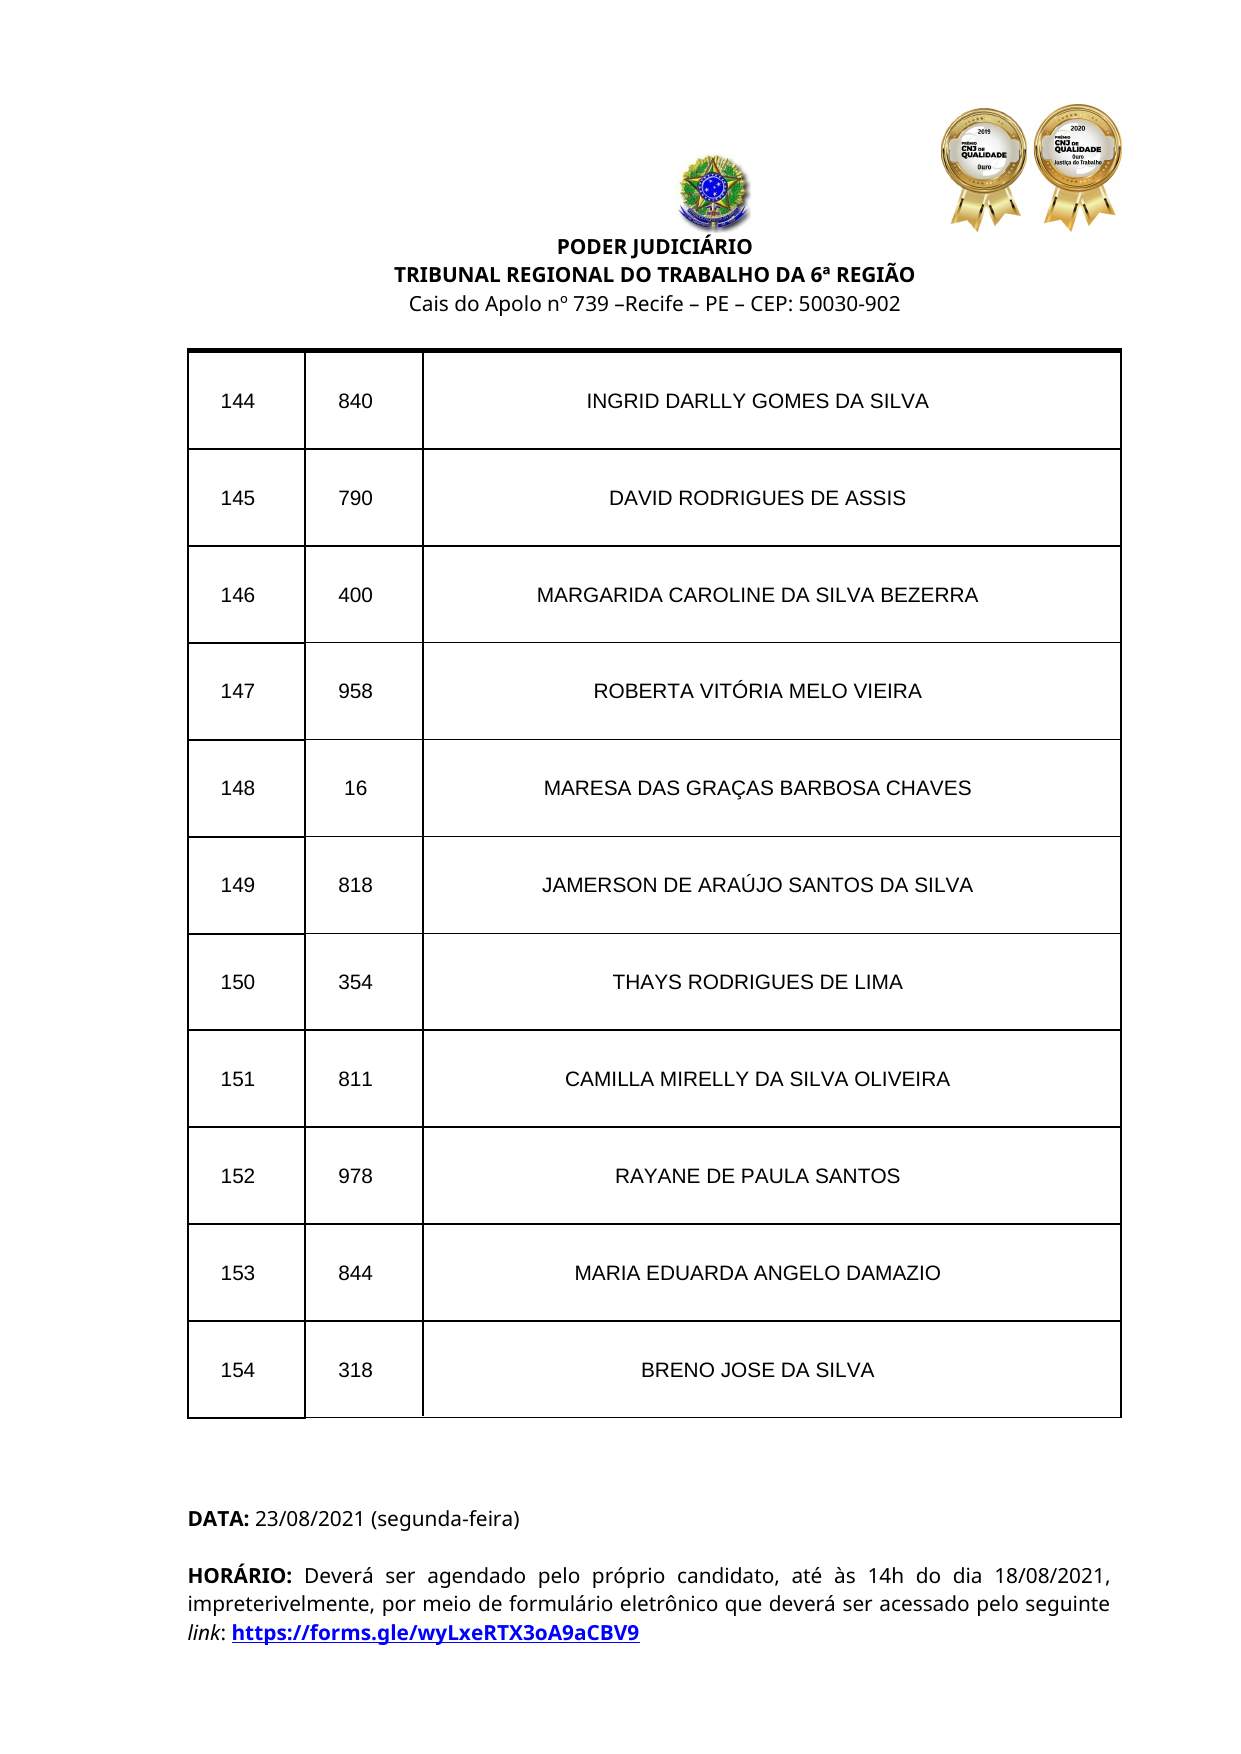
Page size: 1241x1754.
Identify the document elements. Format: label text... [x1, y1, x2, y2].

picture [676, 154, 752, 233]
table_cell 150 [189, 935, 304, 1029]
table_cell 147 [189, 644, 304, 739]
text HORÁRIO: Deverá ser agendado pelo próprio candidato, até às 14h do dia 18/08/2021, impreterivelmente, por meio de formulário eletrônico que deverá ser acessado pelo seguinte link: https://forms.gle/wyLxeRTX3oA9aCBV9 [187, 1561, 1112, 1646]
table_cell 148 [189, 741, 304, 836]
table_cell 153 [189, 1225, 304, 1320]
table_cell 318 [306, 1322, 423, 1417]
table_cell 154 [189, 1322, 304, 1417]
table_cell 844 [306, 1225, 422, 1320]
table_cell CAMILLA MIRELLY DA SILVA OLIVEIRA [424, 1031, 1120, 1126]
table_cell 958 [306, 643, 422, 739]
table_cell RAYANE DE PAULA SANTOS [424, 1128, 1120, 1223]
picture [1033, 103, 1123, 233]
table_cell 818 [306, 837, 422, 932]
table_cell 978 [306, 1128, 422, 1223]
table_cell 354 [306, 934, 422, 1029]
picture [941, 107, 1028, 233]
table_cell 152 [189, 1128, 304, 1223]
table_cell 146 [189, 547, 304, 642]
table_cell BRENO JOSE DA SILVA [423, 1322, 1120, 1417]
table_cell 400 [306, 547, 422, 642]
table_cell 16 [306, 740, 422, 836]
text DATA: 23/08/2021 (segunda-feira) [187, 1504, 1112, 1533]
table_cell 145 [189, 450, 304, 545]
table_cell 790 [306, 450, 422, 545]
table_cell 144 [189, 353, 304, 448]
table_cell 149 [189, 838, 304, 932]
table_cell JAMERSON DE ARAÚJO SANTOS DA SILVA [424, 837, 1120, 932]
table_cell 151 [189, 1031, 304, 1126]
table_cell THAYS RODRIGUES DE LIMA [424, 934, 1120, 1029]
table_cell ROBERTA VITÓRIA MELO VIEIRA [424, 643, 1120, 739]
table_cell 811 [306, 1031, 422, 1126]
table_cell MARIA EDUARDA ANGELO DAMAZIO [424, 1225, 1120, 1320]
table_cell 840 [306, 353, 422, 448]
table_cell MARGARIDA CAROLINE DA SILVA BEZERRA [424, 547, 1120, 642]
table_cell INGRID DARLLY GOMES DA SILVA [424, 353, 1120, 448]
table_cell DAVID RODRIGUES DE ASSIS [424, 450, 1120, 545]
table_cell MARESA DAS GRAÇAS BARBOSA CHAVES [424, 740, 1120, 836]
